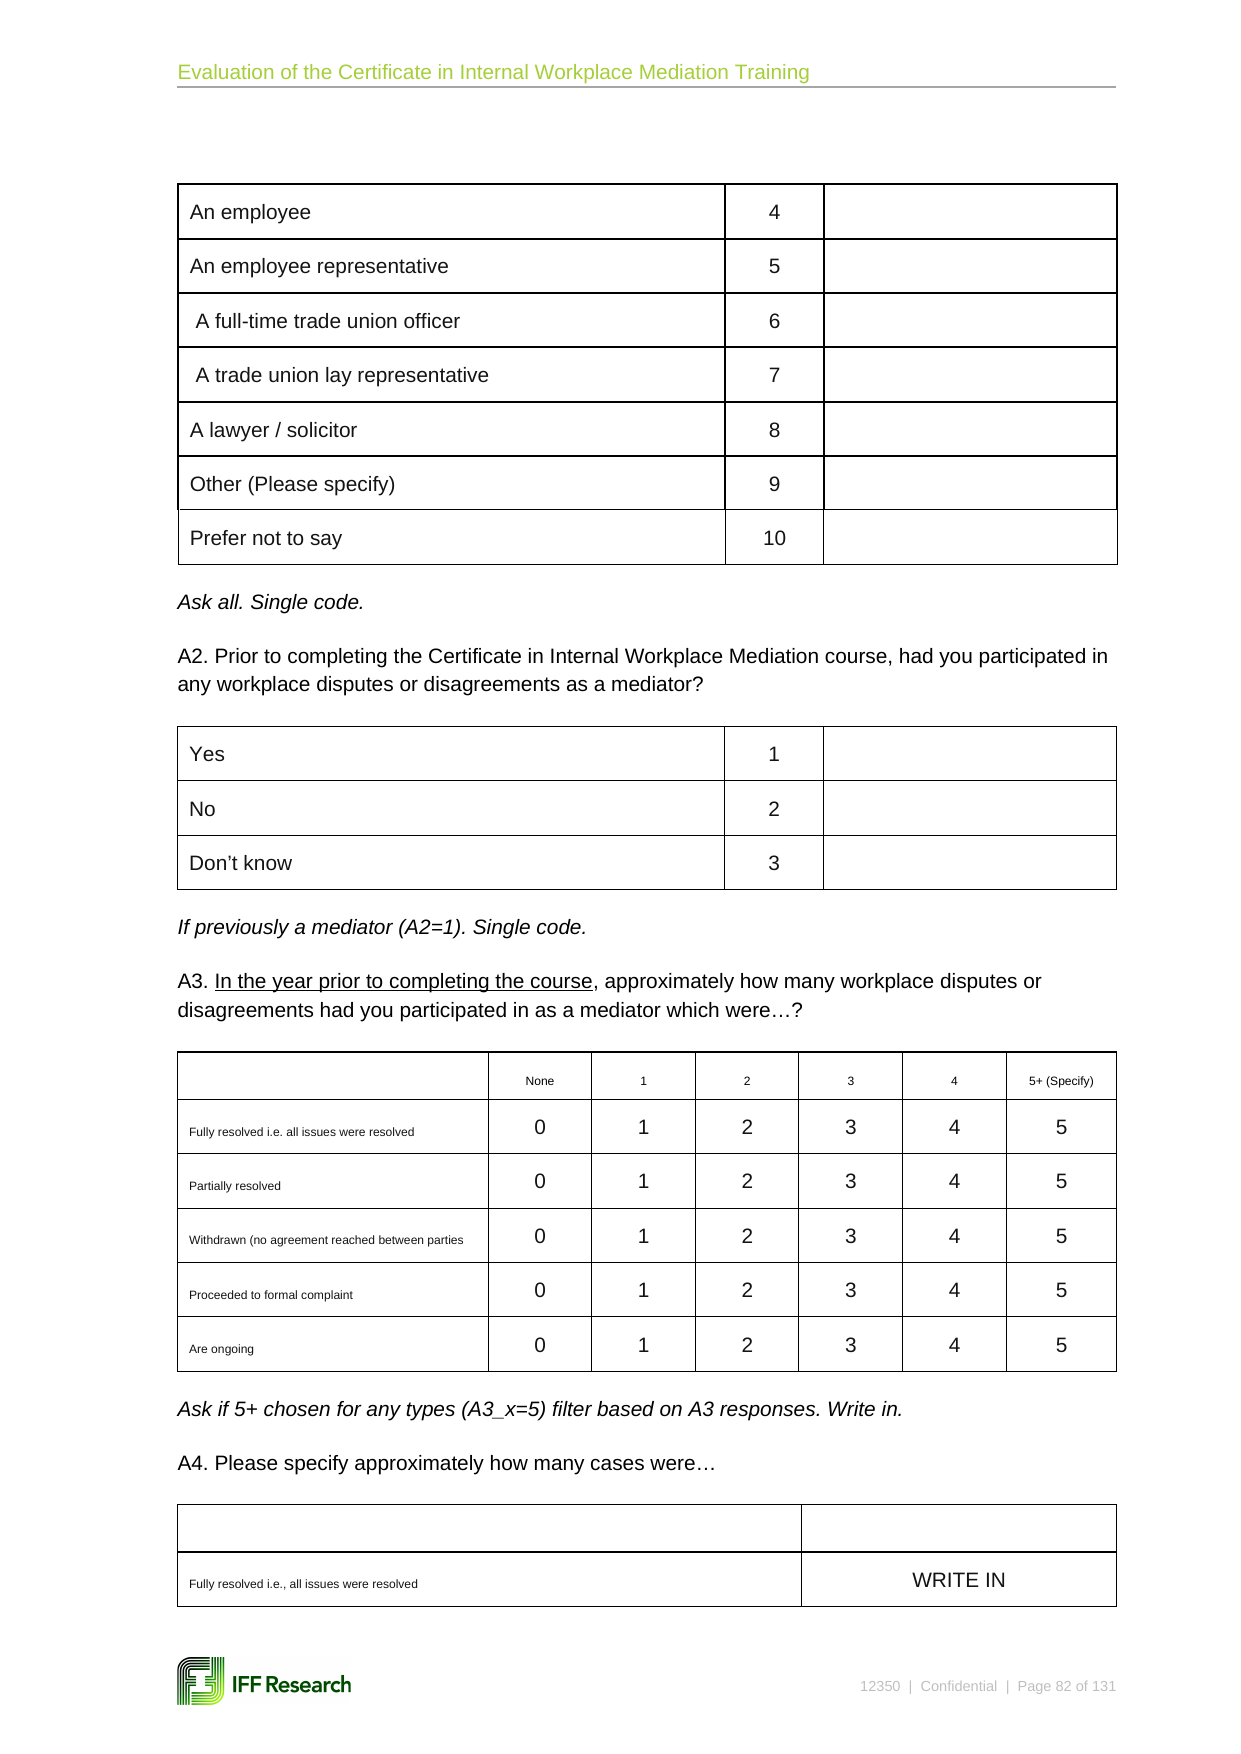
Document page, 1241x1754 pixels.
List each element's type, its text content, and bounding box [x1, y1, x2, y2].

table_cell Prefer not to say [179, 510, 725, 564]
table_cell 0 [489, 1209, 591, 1262]
table_cell 4 [726, 185, 823, 237]
text A4. Please specify approximately how many cases were… [177, 1450, 1116, 1474]
table_header None [489, 1053, 591, 1099]
table_cell 2 [696, 1100, 798, 1153]
table_cell An employee representative [179, 240, 724, 292]
table_cell 5 [1007, 1209, 1116, 1262]
table_cell [825, 240, 1116, 292]
table_cell 3 [799, 1100, 902, 1153]
text Ask all. Single code. [177, 590, 1116, 614]
table_header Yes [178, 727, 724, 780]
table_cell A full-time trade union officer [179, 294, 724, 346]
table_cell 5 [1007, 1263, 1116, 1316]
table_header 4 [903, 1053, 1006, 1099]
table_header [824, 727, 1116, 780]
table_cell 4 [903, 1209, 1006, 1262]
table_cell 3 [799, 1317, 902, 1371]
table_header 2 [696, 1053, 798, 1099]
table_header [178, 1505, 801, 1551]
table_cell [825, 348, 1116, 401]
table_cell 1 [592, 1154, 695, 1207]
table_cell 1 [592, 1263, 695, 1316]
text If previously a mediator (A2=1). Single code. [177, 915, 1116, 939]
table_cell 3 [725, 836, 823, 889]
table_cell Are ongoing [178, 1317, 488, 1371]
table_cell 5 [726, 240, 823, 292]
table_header 1 [592, 1053, 695, 1099]
table_cell A lawyer / solicitor [179, 403, 724, 455]
table_cell 4 [903, 1154, 1006, 1207]
table_cell 0 [489, 1263, 591, 1316]
table_cell [825, 294, 1116, 346]
table_cell No [178, 781, 724, 835]
table_cell 0 [489, 1317, 591, 1371]
table_cell 1 [592, 1317, 695, 1371]
table_header 1 [725, 727, 823, 780]
table_cell 2 [696, 1263, 798, 1316]
table_cell 10 [726, 510, 823, 564]
table_cell 5 [1007, 1154, 1116, 1207]
table_cell Partially resolved [178, 1154, 488, 1207]
text A2. Prior to completing the Certificate in Internal Workplace Mediation course, had you participated in any workplace disputes or disagreements as a mediator? [177, 643, 1116, 696]
table_cell [824, 781, 1116, 835]
table_cell [824, 836, 1116, 889]
table_cell 5 [1007, 1100, 1116, 1153]
table_cell 4 [903, 1317, 1006, 1371]
table_cell WRITE IN [802, 1553, 1116, 1606]
table_cell [825, 457, 1116, 509]
table_cell 3 [799, 1154, 902, 1207]
table_cell Withdrawn (no agreement reached between parties [178, 1209, 488, 1262]
table_cell 7 [726, 348, 823, 401]
table_cell An employee [179, 185, 724, 237]
table_header [178, 1053, 488, 1099]
table_cell 3 [799, 1263, 902, 1316]
table_cell 9 [726, 457, 823, 509]
table_cell Fully resolved i.e. all issues were resolved [178, 1100, 488, 1153]
table_header [802, 1505, 1116, 1551]
table_cell [825, 403, 1116, 455]
table_cell 5 [1007, 1317, 1116, 1371]
picture [177, 1657, 351, 1705]
table_cell 8 [726, 403, 823, 455]
table_cell 4 [903, 1263, 1006, 1316]
table_cell 2 [696, 1317, 798, 1371]
table_header 5+ (Specify) [1007, 1053, 1116, 1099]
text A3. In the year prior to completing the course, approximately how many workplace disputes or disagreements had you participated in as a mediator which were…? [177, 969, 1116, 1022]
text Ask if 5+ chosen for any types (A3_x=5) filter based on A3 responses. Write in. [177, 1397, 1116, 1421]
table_cell 0 [489, 1154, 591, 1207]
table_header 3 [799, 1053, 902, 1099]
table_cell 2 [696, 1154, 798, 1207]
table_cell 2 [696, 1209, 798, 1262]
table_cell 4 [903, 1100, 1006, 1153]
table_cell 2 [725, 781, 823, 835]
table_cell 0 [489, 1100, 591, 1153]
table_cell 1 [592, 1209, 695, 1262]
table_cell [824, 510, 1117, 564]
table_cell 6 [726, 294, 823, 346]
table_cell A trade union lay representative [179, 348, 724, 401]
table_cell 1 [592, 1100, 695, 1153]
table_cell Fully resolved i.e., all issues were resolved [178, 1553, 801, 1606]
table_cell Don’t know [178, 836, 724, 889]
table_cell [825, 185, 1116, 237]
table_cell Proceeded to formal complaint [178, 1263, 488, 1316]
table_cell 3 [799, 1209, 902, 1262]
table_cell Other (Please specify) [179, 457, 724, 509]
